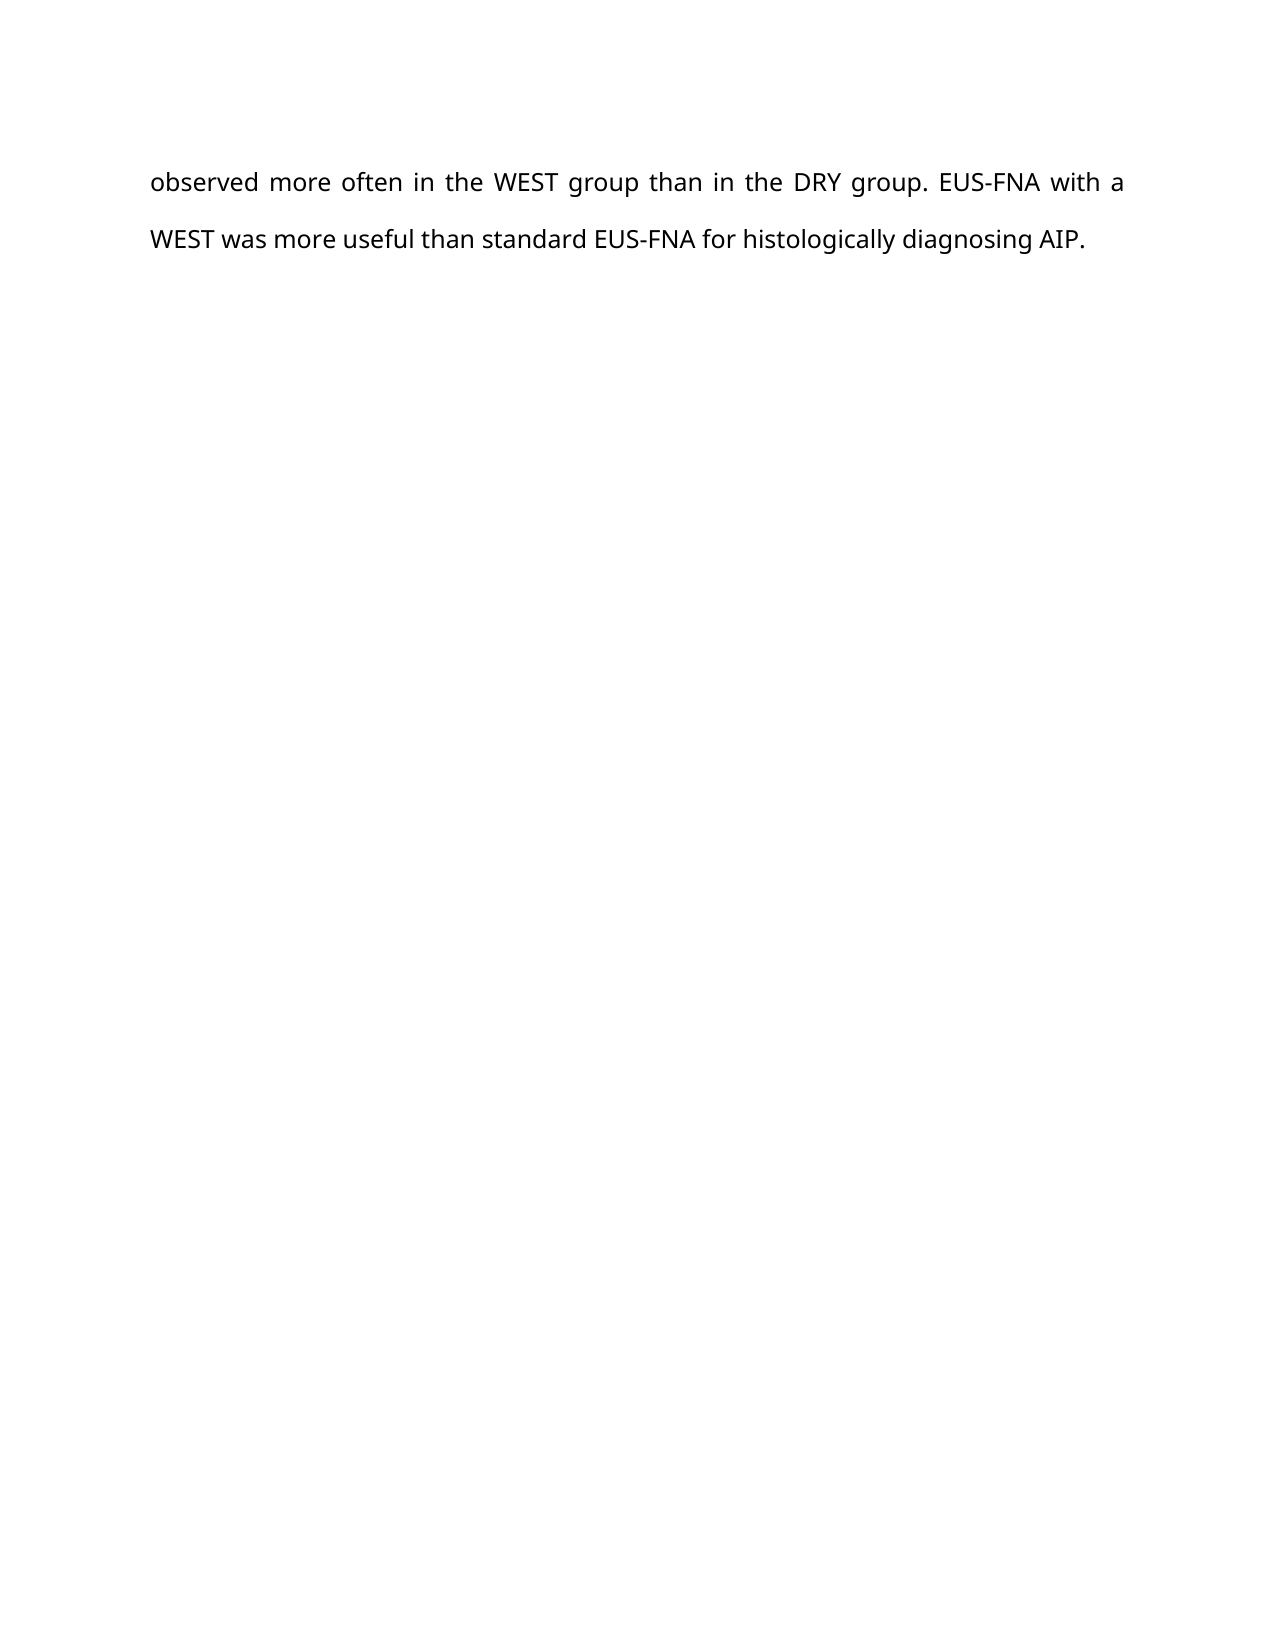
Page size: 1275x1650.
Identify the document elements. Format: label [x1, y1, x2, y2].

text [150, 163, 1125, 257]
